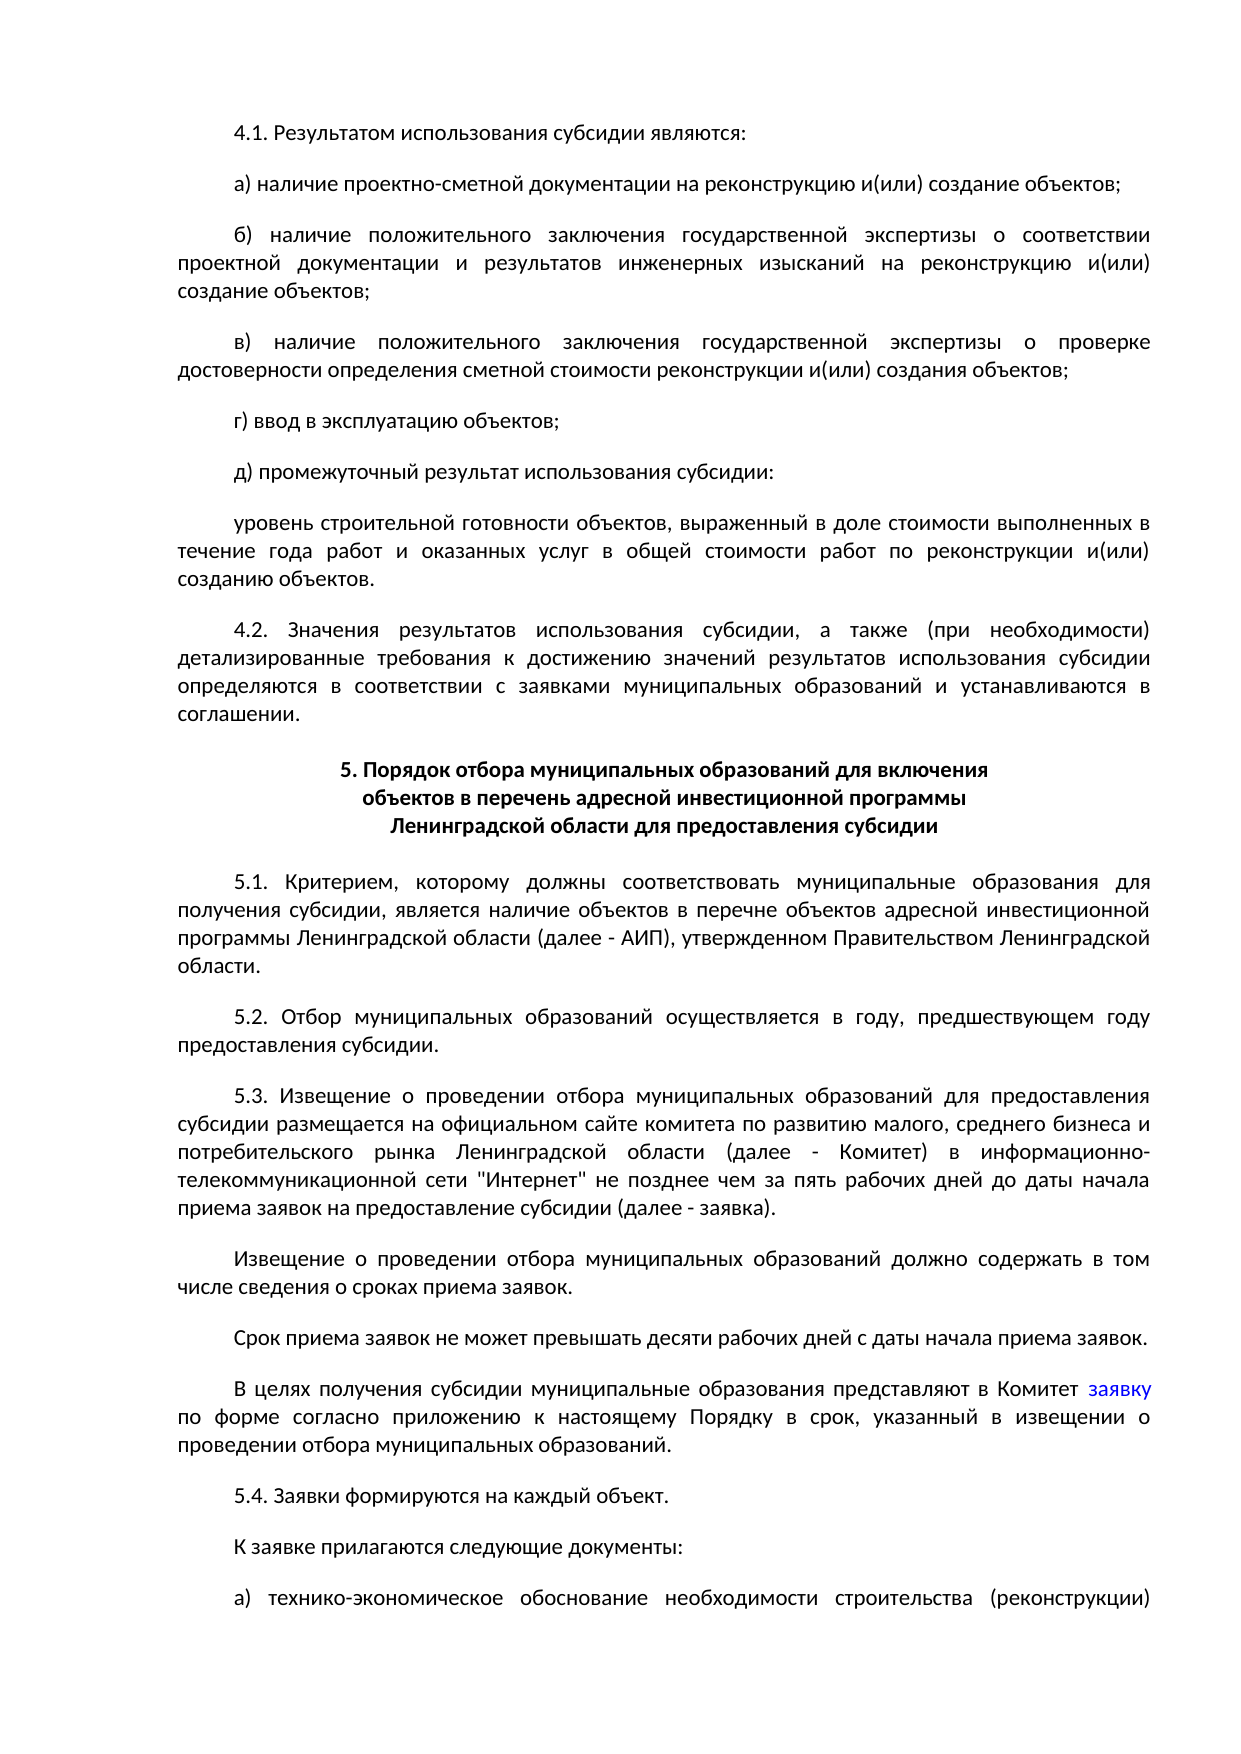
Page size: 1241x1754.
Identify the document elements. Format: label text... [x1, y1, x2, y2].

text Извещение о проведении отбора муниципальных образований должно содержать в том числе сведения о сроках приема заявок. [177, 1244, 1152, 1300]
text Срок приема заявок не может превышать десяти рабочих дней с даты начала приема заявок. [177, 1323, 1152, 1351]
text б) наличие положительного заключения государственной экспертизы о соответствии проектной документации и результатов инженерных изысканий на реконструкцию и(или) создание объектов; [177, 220, 1152, 304]
title Ленинградской области для предоставления субсидии [177, 811, 1152, 839]
text д) промежуточный результат использования субсидии: [177, 457, 1152, 485]
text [177, 1583, 1152, 1611]
text В целях получения субсидии муниципальные образования представляют в Комитет заявку по форме согласно приложению к настоящему Порядку в срок, указанный в извещении о проведении отбора муниципальных образований. [177, 1374, 1152, 1458]
text 4.2. Значения результатов использования субсидии, а также (при необходимости) детализированные требования к достижению значений результатов использования субсидии определяются в соответствии с заявками муниципальных образований и устанавливаются в соглашении. [177, 615, 1152, 727]
text а) наличие проектно-сметной документации на реконструкцию и(или) создание объектов; [177, 169, 1152, 197]
text 5.1. Критерием, которому должны соответствовать муниципальные образования для получения субсидии, является наличие объектов в перечне объектов адресной инвестиционной программы Ленинградской области (далее - АИП), утвержденном Правительством Ленинградской области. [177, 867, 1152, 979]
text уровень строительной готовности объектов, выраженный в доле стоимости выполненных в течение года работ и оказанных услуг в общей стоимости работ по реконструкции и(или) созданию объектов. [177, 508, 1152, 592]
text 4.1. Результатом использования субсидии являются: [177, 118, 1152, 146]
text 5.4. Заявки формируются на каждый объект. [177, 1481, 1152, 1509]
text К заявке прилагаются следующие документы: [177, 1532, 1152, 1560]
text 5.3. Извещение о проведении отбора муниципальных образований для предоставления субсидии размещается на официальном сайте комитета по развитию малого, среднего бизнеса и потребительского рынка Ленинградской области (далее - Комитет) в информационно-телекоммуникационной сети "Интернет" не позднее чем за пять рабочих дней до даты начала приема заявок на предоставление субсидии (далее - заявка). [177, 1081, 1152, 1221]
text 5.2. Отбор муниципальных образований осуществляется в году, предшествующем году предоставления субсидии. [177, 1002, 1152, 1058]
text в) наличие положительного заключения государственной экспертизы о проверке достоверности определения сметной стоимости реконструкции и(или) создания объектов; [177, 327, 1152, 383]
title объектов в перечень адресной инвестиционной программы [177, 783, 1152, 811]
text г) ввод в эксплуатацию объектов; [177, 406, 1152, 434]
title 5. Порядок отбора муниципальных образований для включения [177, 755, 1152, 783]
